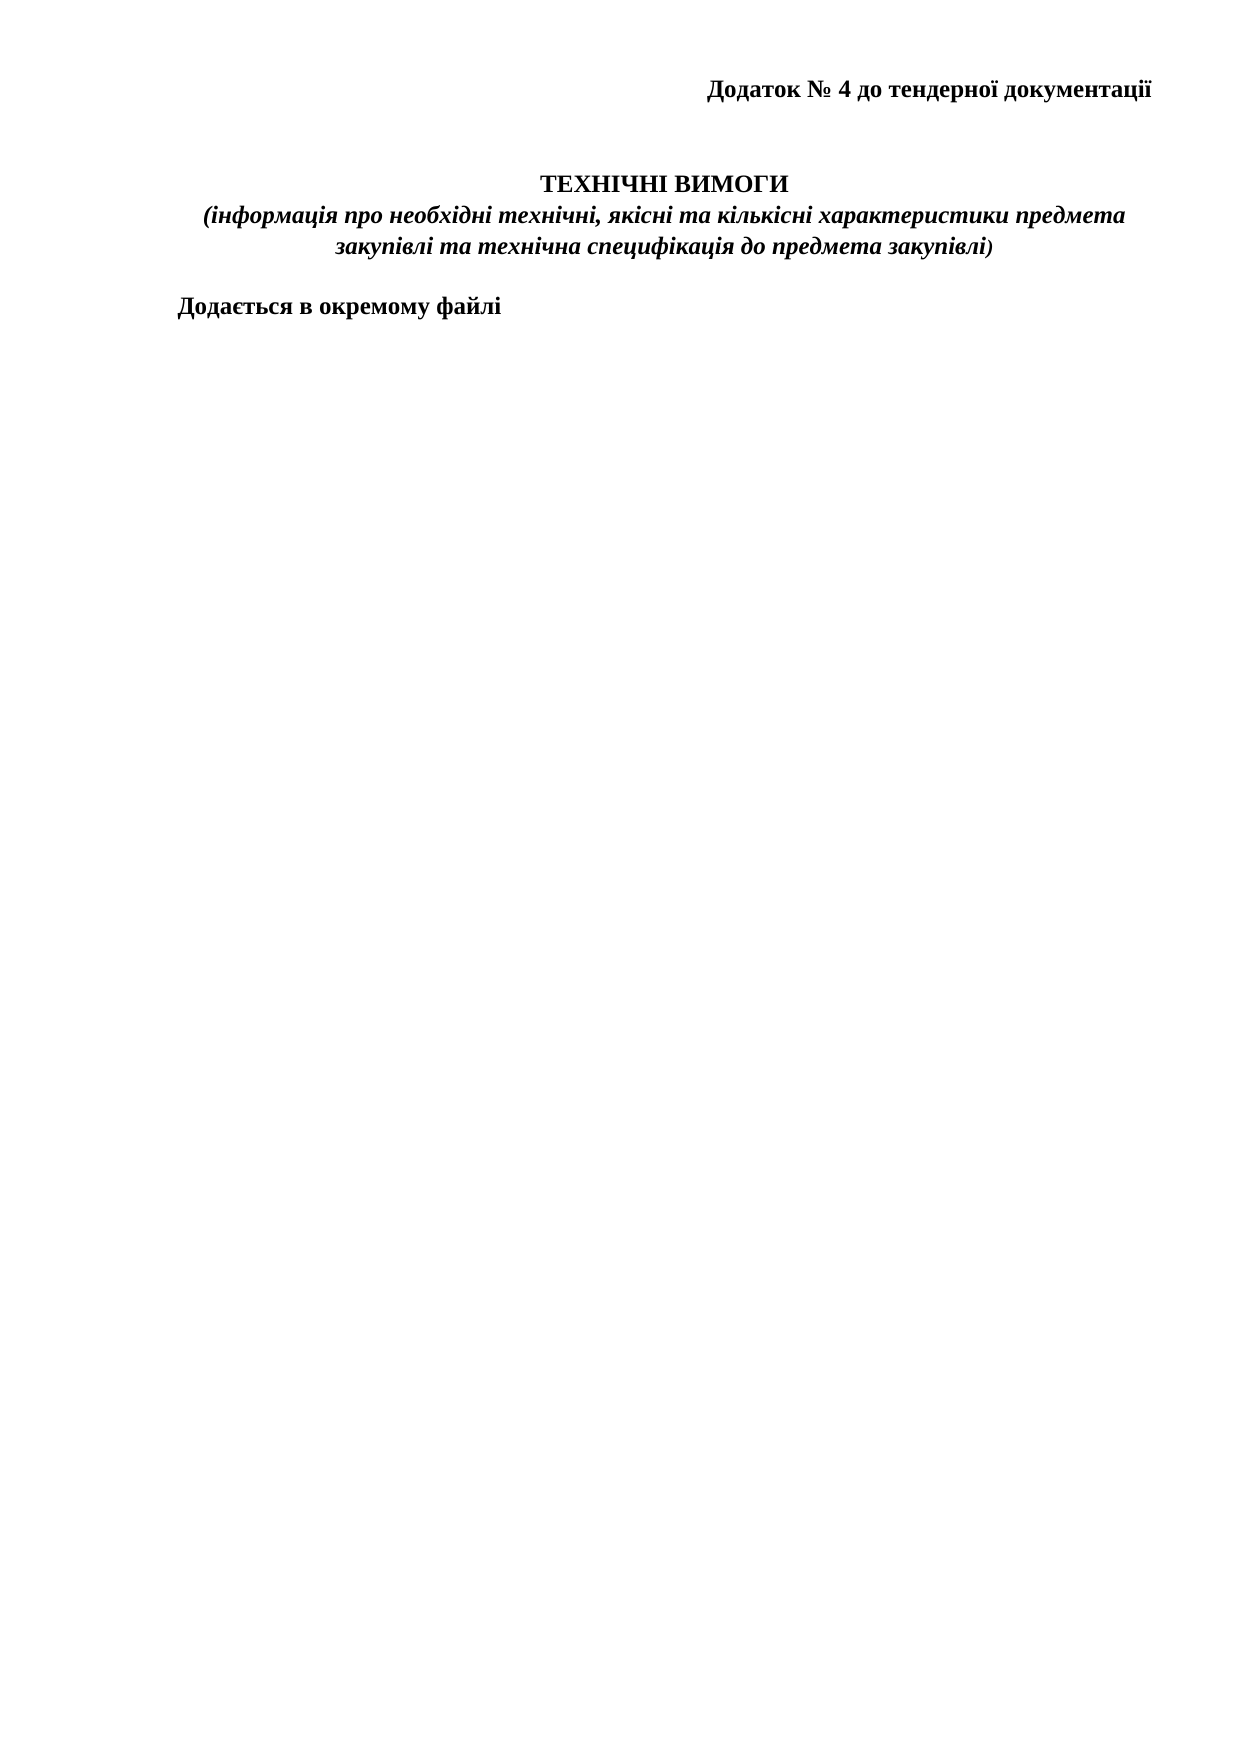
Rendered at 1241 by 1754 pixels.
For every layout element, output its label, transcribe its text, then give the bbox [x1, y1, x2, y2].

text ТЕХНІЧНІ ВИМОГИ [177, 169, 1152, 198]
text (інформація про необхідні технічні, якісні та кількісні характеристики предмета закупівлі та технічна специфікація до предмета закупівлі) [177, 200, 1152, 260]
text Додаток № 4 до тендерної документації [177, 74, 1152, 103]
text Додається в окремому файлі [177, 291, 1152, 320]
